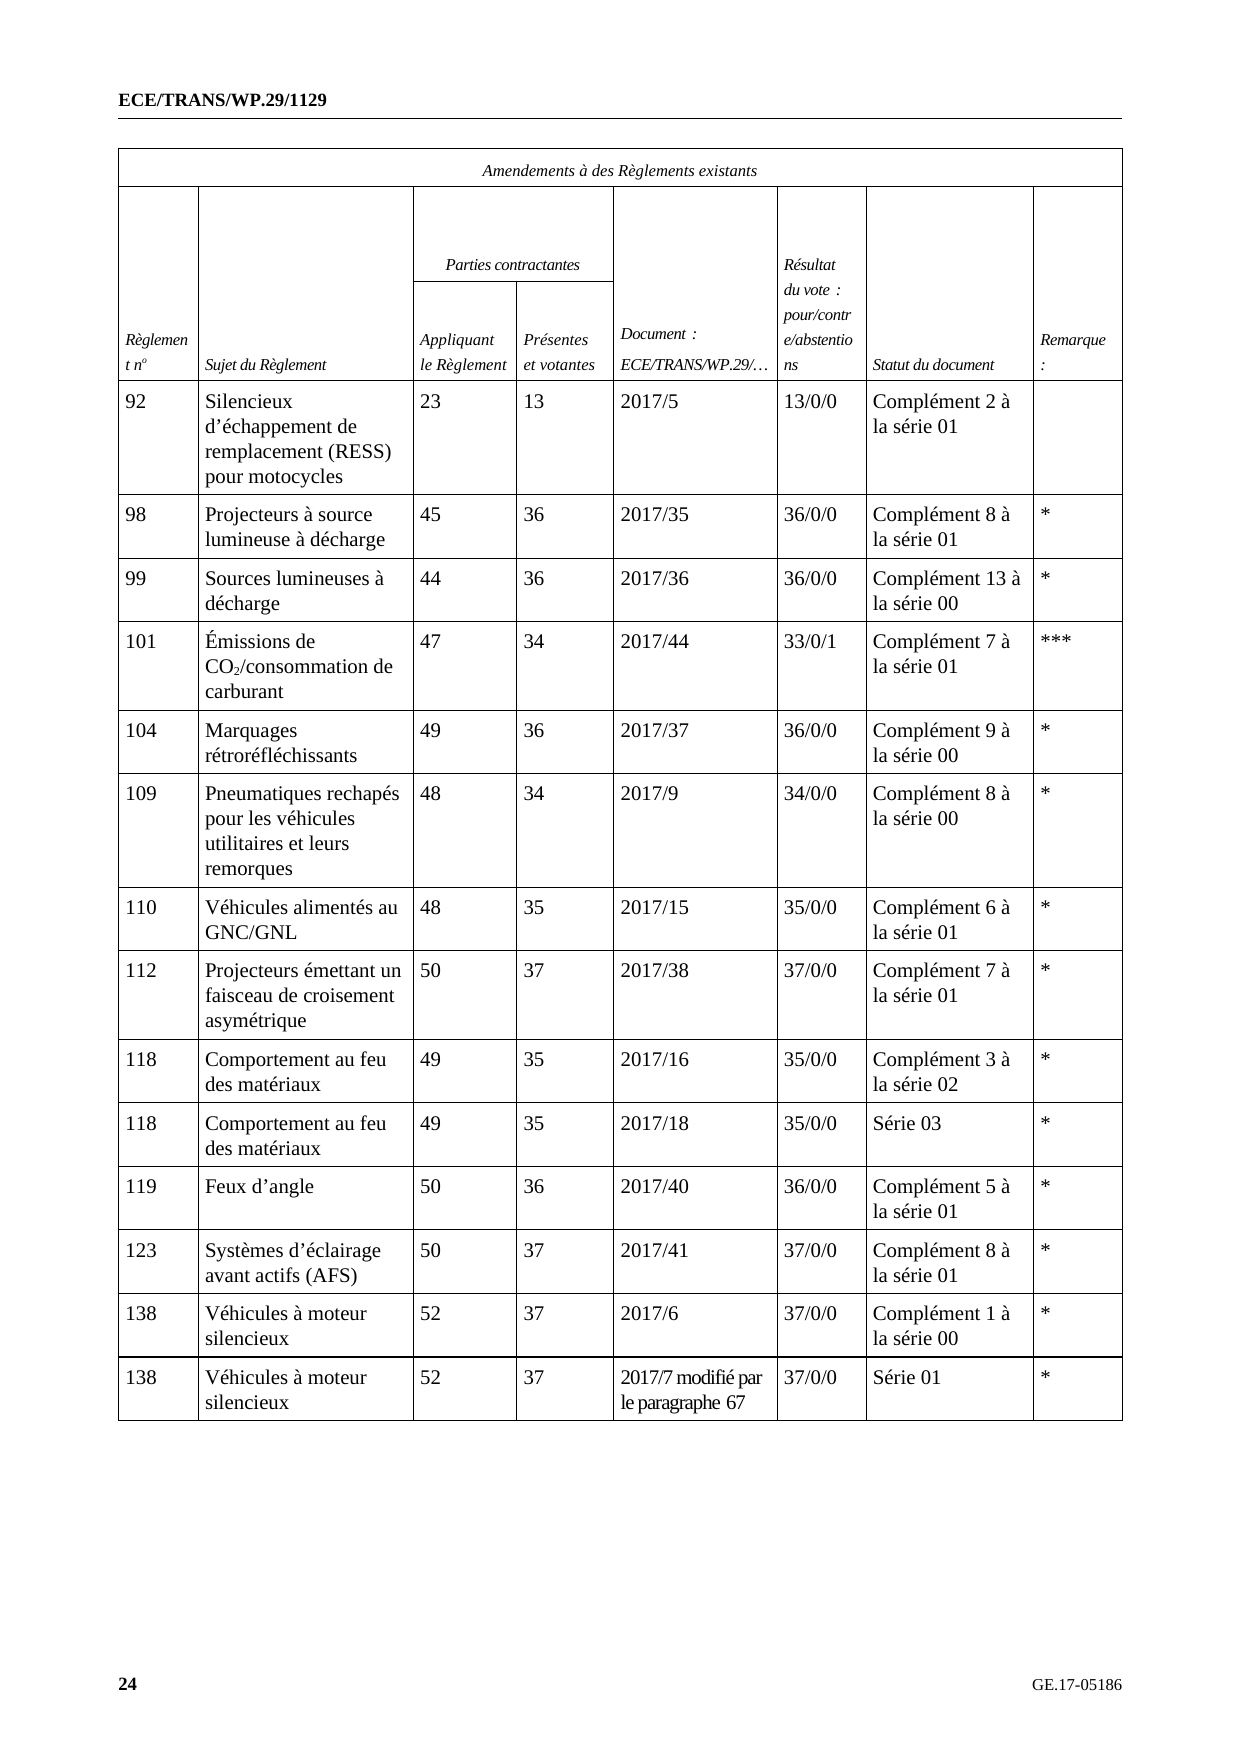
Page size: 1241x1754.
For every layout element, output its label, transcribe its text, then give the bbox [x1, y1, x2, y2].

table_cell Véhicules alimentés au GNC/GNL [199, 888, 413, 950]
table_cell 47 [414, 622, 516, 709]
table_cell 49 [414, 1103, 516, 1166]
table_cell 138 [119, 1358, 198, 1420]
table_cell 112 [119, 951, 198, 1039]
table_cell 35/0/0 [778, 888, 866, 950]
table_cell * [1034, 888, 1122, 950]
table_cell Complément 8 à la série 00 [867, 774, 1033, 887]
table_cell Feux d’angle [199, 1167, 413, 1229]
table_cell 35 [517, 1103, 613, 1166]
table_cell Projecteurs émettant un faisceau de croisement asymétrique [199, 951, 413, 1039]
table_cell 34 [517, 774, 613, 887]
table_cell 109 [119, 774, 198, 887]
table_cell 36 [517, 559, 613, 621]
table_cell * [1034, 1167, 1122, 1229]
table_cell [1034, 381, 1122, 494]
table_cell Complément 2 à la série 01 [867, 381, 1033, 494]
table_cell * [1034, 1040, 1122, 1102]
table_cell 33/0/1 [778, 622, 866, 709]
table_cell 37/0/0 [778, 951, 866, 1039]
table_cell 123 [119, 1230, 198, 1293]
table_cell 2017/37 [614, 711, 777, 773]
table_cell 2017/5 [614, 381, 777, 494]
table_cell Systèmes d’éclairage avant actifs (AFS) [199, 1230, 413, 1293]
table_cell * [1034, 951, 1122, 1039]
table_cell 2017/6 [614, 1294, 777, 1356]
table_cell 101 [119, 622, 198, 709]
table_cell 36 [517, 1167, 613, 1229]
table_cell 37 [517, 1230, 613, 1293]
table_cell 35 [517, 888, 613, 950]
table_header Amendements à des Règlements existants [119, 149, 1122, 186]
table_cell Complément 5 à la série 01 [867, 1167, 1033, 1229]
table_cell * [1034, 495, 1122, 557]
table_cell 48 [414, 774, 516, 887]
table_cell 23 [414, 381, 516, 494]
table_cell Pneumatiques rechapés pour les véhicules utilitaires et leurs remorques [199, 774, 413, 887]
table_cell Résultat du vote : pour/contre/abstentions [778, 187, 866, 380]
table_cell 2017/36 [614, 559, 777, 621]
table_cell 104 [119, 711, 198, 773]
table_cell Série 01 [867, 1358, 1033, 1420]
table_cell 37/0/0 [778, 1294, 866, 1356]
table_cell Silencieux d’échappement de remplacement (RESS) pour motocycles [199, 381, 413, 494]
table_cell 37/0/0 [778, 1358, 866, 1420]
table_cell 2017/35 [614, 495, 777, 557]
table_cell 52 [414, 1358, 516, 1420]
table_cell 2017/38 [614, 951, 777, 1039]
table_cell 52 [414, 1294, 516, 1356]
table_cell Remarque : [1034, 187, 1122, 380]
table_cell * [1034, 1230, 1122, 1293]
table_cell Émissions de CO2/consommation de carburant [199, 622, 413, 709]
table_cell Sources lumineuses à décharge [199, 559, 413, 621]
table_cell 110 [119, 888, 198, 950]
table_cell Marquages rétroréfléchissants [199, 711, 413, 773]
table_cell 50 [414, 1230, 516, 1293]
table_cell 98 [119, 495, 198, 557]
table_cell 2017/18 [614, 1103, 777, 1166]
table_cell 35/0/0 [778, 1103, 866, 1166]
table_cell 48 [414, 888, 516, 950]
table_cell Sujet du Règlement [199, 187, 413, 380]
table_cell 50 [414, 951, 516, 1039]
table_cell Complément 9 à la série 00 [867, 711, 1033, 773]
table_cell Complément 13 à la série 00 [867, 559, 1033, 621]
table_cell Complément 1 à la série 00 [867, 1294, 1033, 1356]
table_cell 37/0/0 [778, 1230, 866, 1293]
table_cell 45 [414, 495, 516, 557]
table_cell 2017/9 [614, 774, 777, 887]
table_cell 44 [414, 559, 516, 621]
table_cell 2017/16 [614, 1040, 777, 1102]
table_cell 2017/44 [614, 622, 777, 709]
table_cell *** [1034, 622, 1122, 709]
table_cell Série 03 [867, 1103, 1033, 1166]
table_cell Complément 8 à la série 01 [867, 495, 1033, 557]
table_cell 2017/15 [614, 888, 777, 950]
table_cell 118 [119, 1040, 198, 1102]
table_cell 36 [517, 495, 613, 557]
table_cell 36/0/0 [778, 1167, 866, 1229]
table_cell Véhicules à moteur silencieux [199, 1294, 413, 1356]
table_cell 119 [119, 1167, 198, 1229]
table_cell Véhicules à moteur silencieux [199, 1358, 413, 1420]
table_cell 49 [414, 1040, 516, 1102]
table_cell 118 [119, 1103, 198, 1166]
table_cell 34 [517, 622, 613, 709]
table_cell 49 [414, 711, 516, 773]
table_cell 2017/41 [614, 1230, 777, 1293]
table_cell * [1034, 711, 1122, 773]
table_cell * [1034, 1103, 1122, 1166]
table_cell Comportement au feu des matériaux [199, 1103, 413, 1166]
table_cell 2017/40 [614, 1167, 777, 1229]
table_cell * [1034, 559, 1122, 621]
table_cell Complément 7 à la série 01 [867, 622, 1033, 709]
table_cell Règlement no [119, 187, 198, 380]
table_cell 13 [517, 381, 613, 494]
table_cell 50 [414, 1167, 516, 1229]
table_cell 36/0/0 [778, 559, 866, 621]
table_cell 138 [119, 1294, 198, 1356]
table_cell 92 [119, 381, 198, 494]
table_cell Comportement au feu des matériaux [199, 1040, 413, 1102]
table_cell 13/0/0 [778, 381, 866, 494]
table_cell 37 [517, 1358, 613, 1420]
table_cell 34/0/0 [778, 774, 866, 887]
table_cell 35 [517, 1040, 613, 1102]
table_cell Présentes et votantes [517, 282, 613, 380]
table_cell Appliquant le Règlement [414, 282, 516, 380]
table_cell Complément 8 à la série 01 [867, 1230, 1033, 1293]
table_cell 36/0/0 [778, 495, 866, 557]
table_cell Document : ECE/TRANS/WP.29/… [614, 187, 777, 380]
table_cell Complément 3 à la série 02 [867, 1040, 1033, 1102]
table_cell * [1034, 774, 1122, 887]
table_cell Projecteurs à source lumineuse à décharge [199, 495, 413, 557]
table_cell 37 [517, 951, 613, 1039]
table_cell * [1034, 1358, 1122, 1420]
table_cell Parties contractantes [414, 187, 613, 281]
table_cell 36/0/0 [778, 711, 866, 773]
table_cell Complément 7 à la série 01 [867, 951, 1033, 1039]
table_cell Statut du document [867, 187, 1033, 380]
table_cell 99 [119, 559, 198, 621]
table_cell 37 [517, 1294, 613, 1356]
table_cell 35/0/0 [778, 1040, 866, 1102]
table_cell 2017/7 modifié par le paragraphe 67 [614, 1358, 777, 1420]
table_cell Complément 6 à la série 01 [867, 888, 1033, 950]
table_cell * [1034, 1294, 1122, 1356]
table_cell 36 [517, 711, 613, 773]
